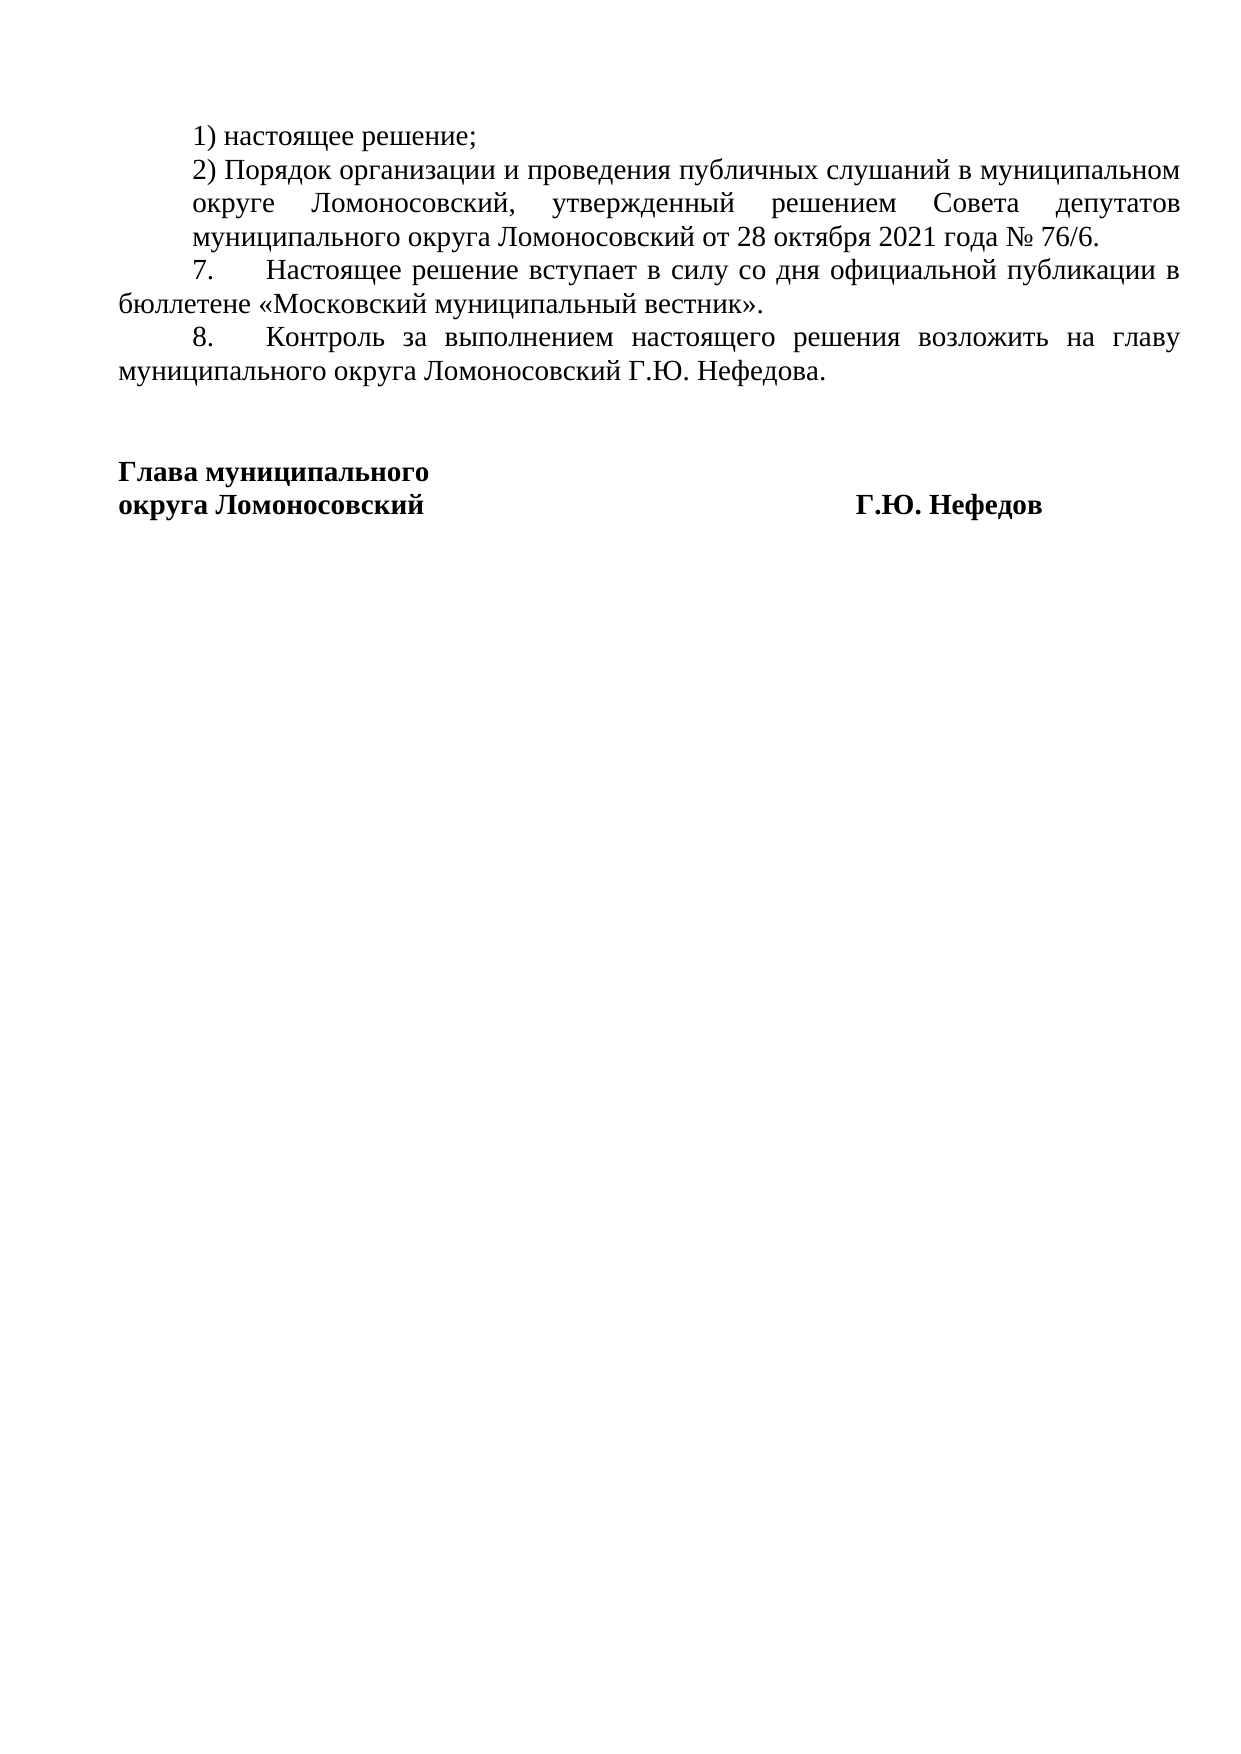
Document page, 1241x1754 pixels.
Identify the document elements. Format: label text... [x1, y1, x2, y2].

list 1) настоящее решение; [192, 118, 1181, 152]
text округа Ломоносовский Г.Ю. Нефедов [118, 487, 1181, 521]
list 2) Порядок организации и проведения публичных слушаний в муниципальном округе Ломоносовский, утвержденный решением Совета депутатов муниципального округа Ломоносовский от 28 октября 2021 года № 76/6. [192, 152, 1181, 252]
list Настоящее решение вступает в силу со дня официальной публикации в бюллетене «Московский муниципальный вестник». [118, 252, 1181, 319]
text Глава муниципального [118, 454, 1181, 487]
list Контроль за выполнением настоящего решения возложить на главу муниципального округа Ломоносовский Г.Ю. Нефедова. [118, 319, 1181, 387]
